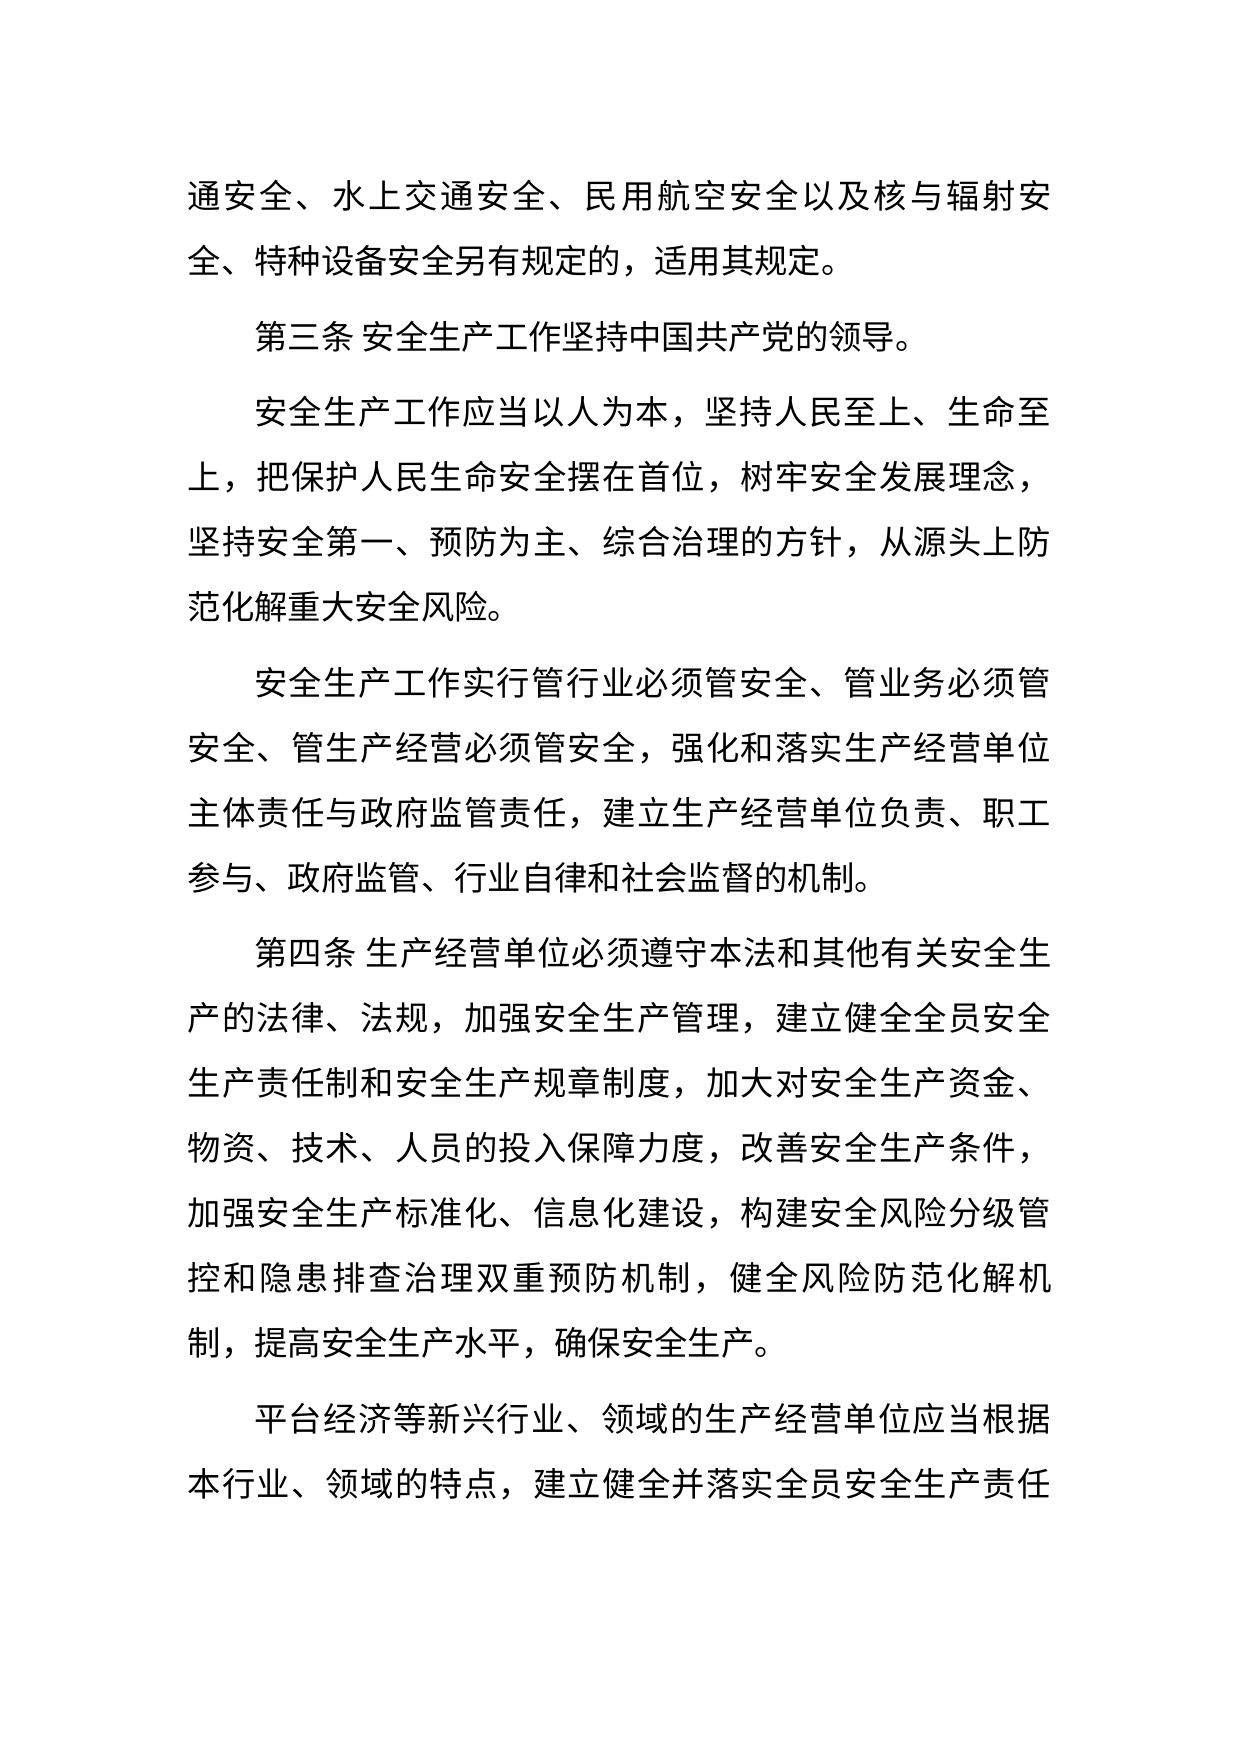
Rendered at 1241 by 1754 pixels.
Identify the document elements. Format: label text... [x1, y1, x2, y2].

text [187, 1384, 1053, 1514]
text 第四条 生产经营单位必须遵守本法和其他有关安全生产的法律、法规，加强安全生产管理，建立健全全员安全生产责任制和安全生产规章制度，加大对安全生产资金、物资、技术、人员的投入保障力度，改善安全生产条件，加强安全生产标准化、信息化建设，构建安全风险分级管控和隐患排查治理双重预防机制，健全风险防范化解机制，提高安全生产水平，确保安全生产。 [187, 919, 1053, 1374]
text 第三条 安全生产工作坚持中国共产党的领导。 [187, 302, 1053, 367]
text 安全生产工作实行管行业必须管安全、管业务必须管安全、管生产经营必须管安全，强化和落实生产经营单位主体责任与政府监管责任，建立生产经营单位负责、职工参与、政府监管、行业自律和社会监督的机制。 [187, 648, 1053, 908]
text 安全生产工作应当以人为本，坚持人民至上、生命至上，把保护人民生命安全摆在首位，树牢安全发展理念，坚持安全第一、预防为主、综合治理的方针，从源头上防范化解重大安全风险。 [187, 378, 1053, 638]
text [187, 162, 1053, 292]
